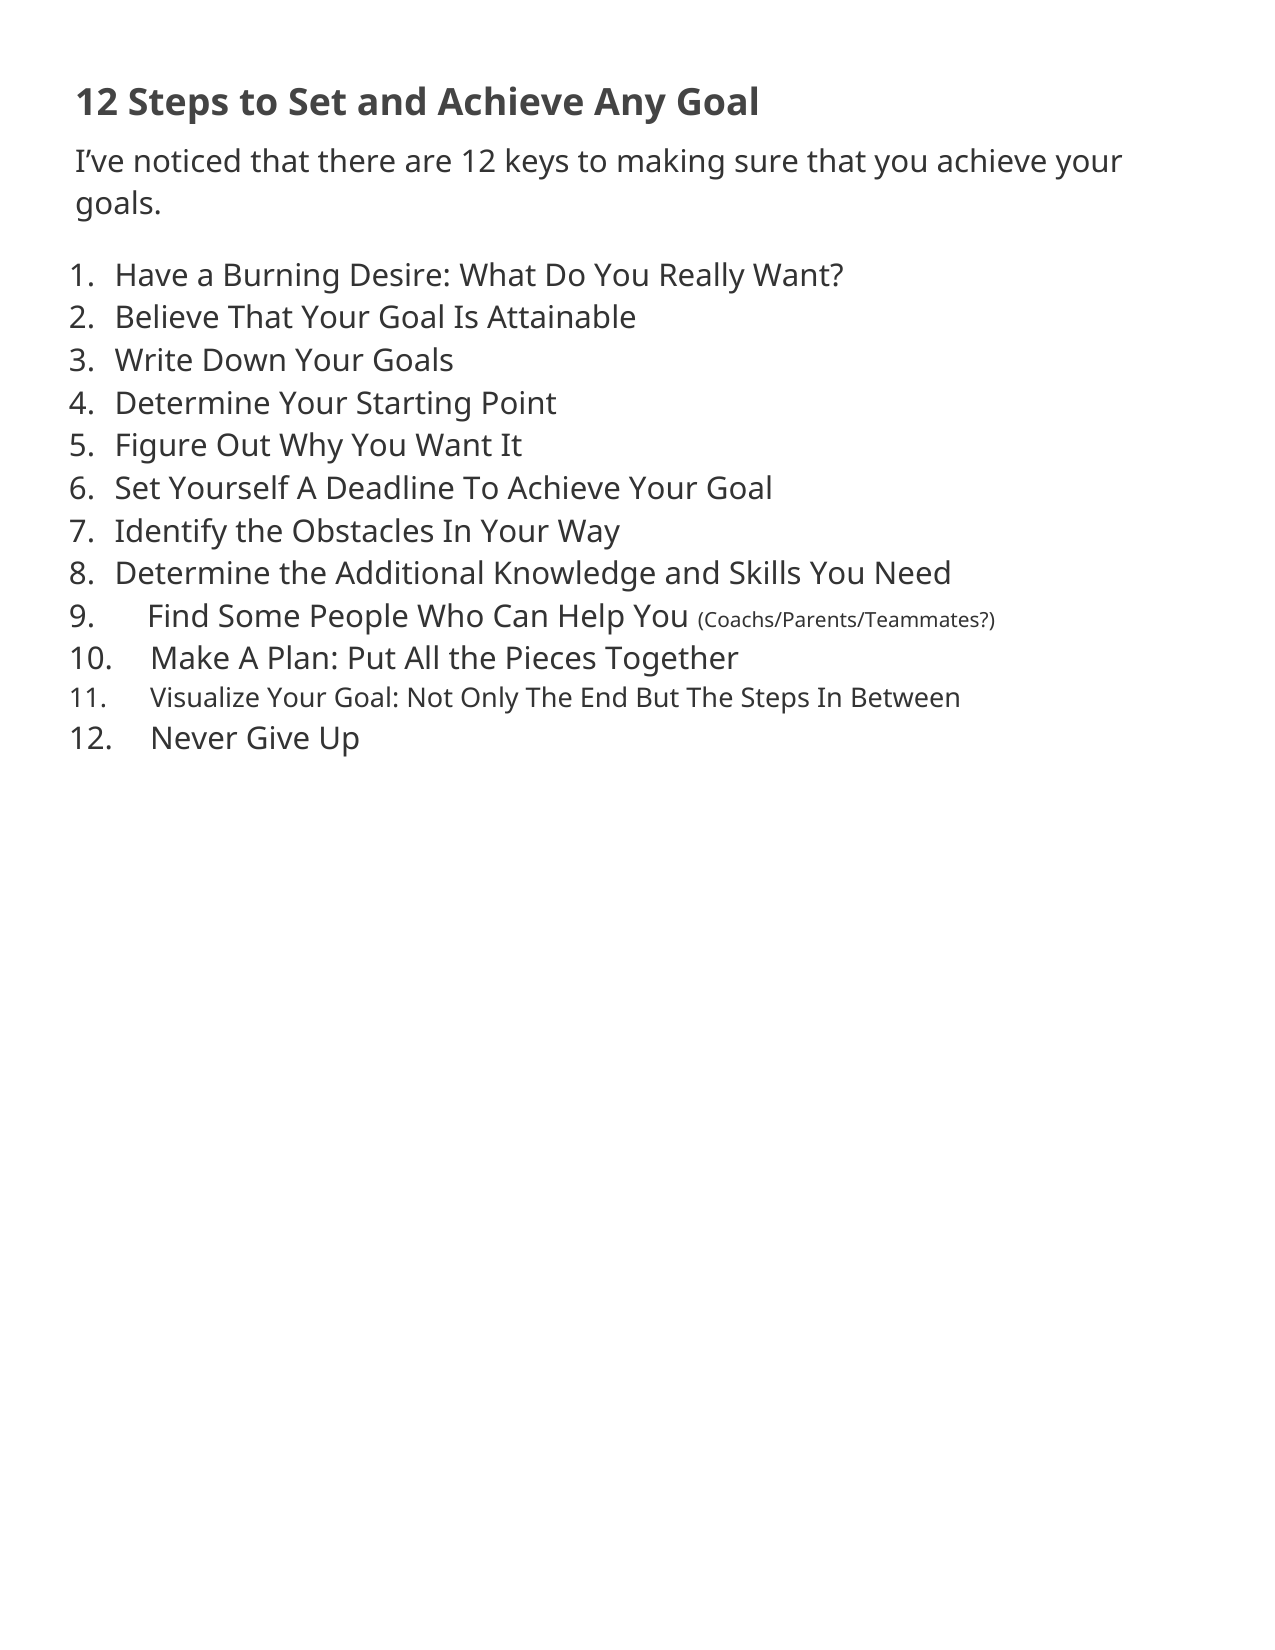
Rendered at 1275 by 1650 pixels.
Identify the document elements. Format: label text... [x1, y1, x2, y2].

list Believe That Your Goal Is Attainable [69, 296, 1200, 338]
list Find Some People Who Can Help You (Coachs/Parents/Teammates?) [69, 594, 1200, 636]
list Make A Plan: Put All the Pieces Together [69, 636, 1200, 679]
list Determine Your Starting Point [69, 381, 1200, 423]
list Never Give Up [69, 716, 1200, 758]
list Have a Burning Desire: What Do You Really Want? [69, 253, 1200, 296]
list Set Yourself A Deadline To Achieve Your Goal [69, 466, 1200, 508]
list Determine the Additional Knowledge and Skills You Need [69, 551, 1200, 594]
text I’ve noticed that there are 12 keys to making sure that you achieve your goals. [75, 138, 1200, 224]
list Identify the Obstacles In Your Way [69, 508, 1200, 551]
text 12 Steps to Set and Achieve Any Goal [75, 75, 1200, 126]
list Write Down Your Goals [69, 338, 1200, 381]
list Figure Out Why You Want It [69, 423, 1200, 466]
list Visualize Your Goal: Not Only The End But The Steps In Between [69, 679, 1200, 716]
